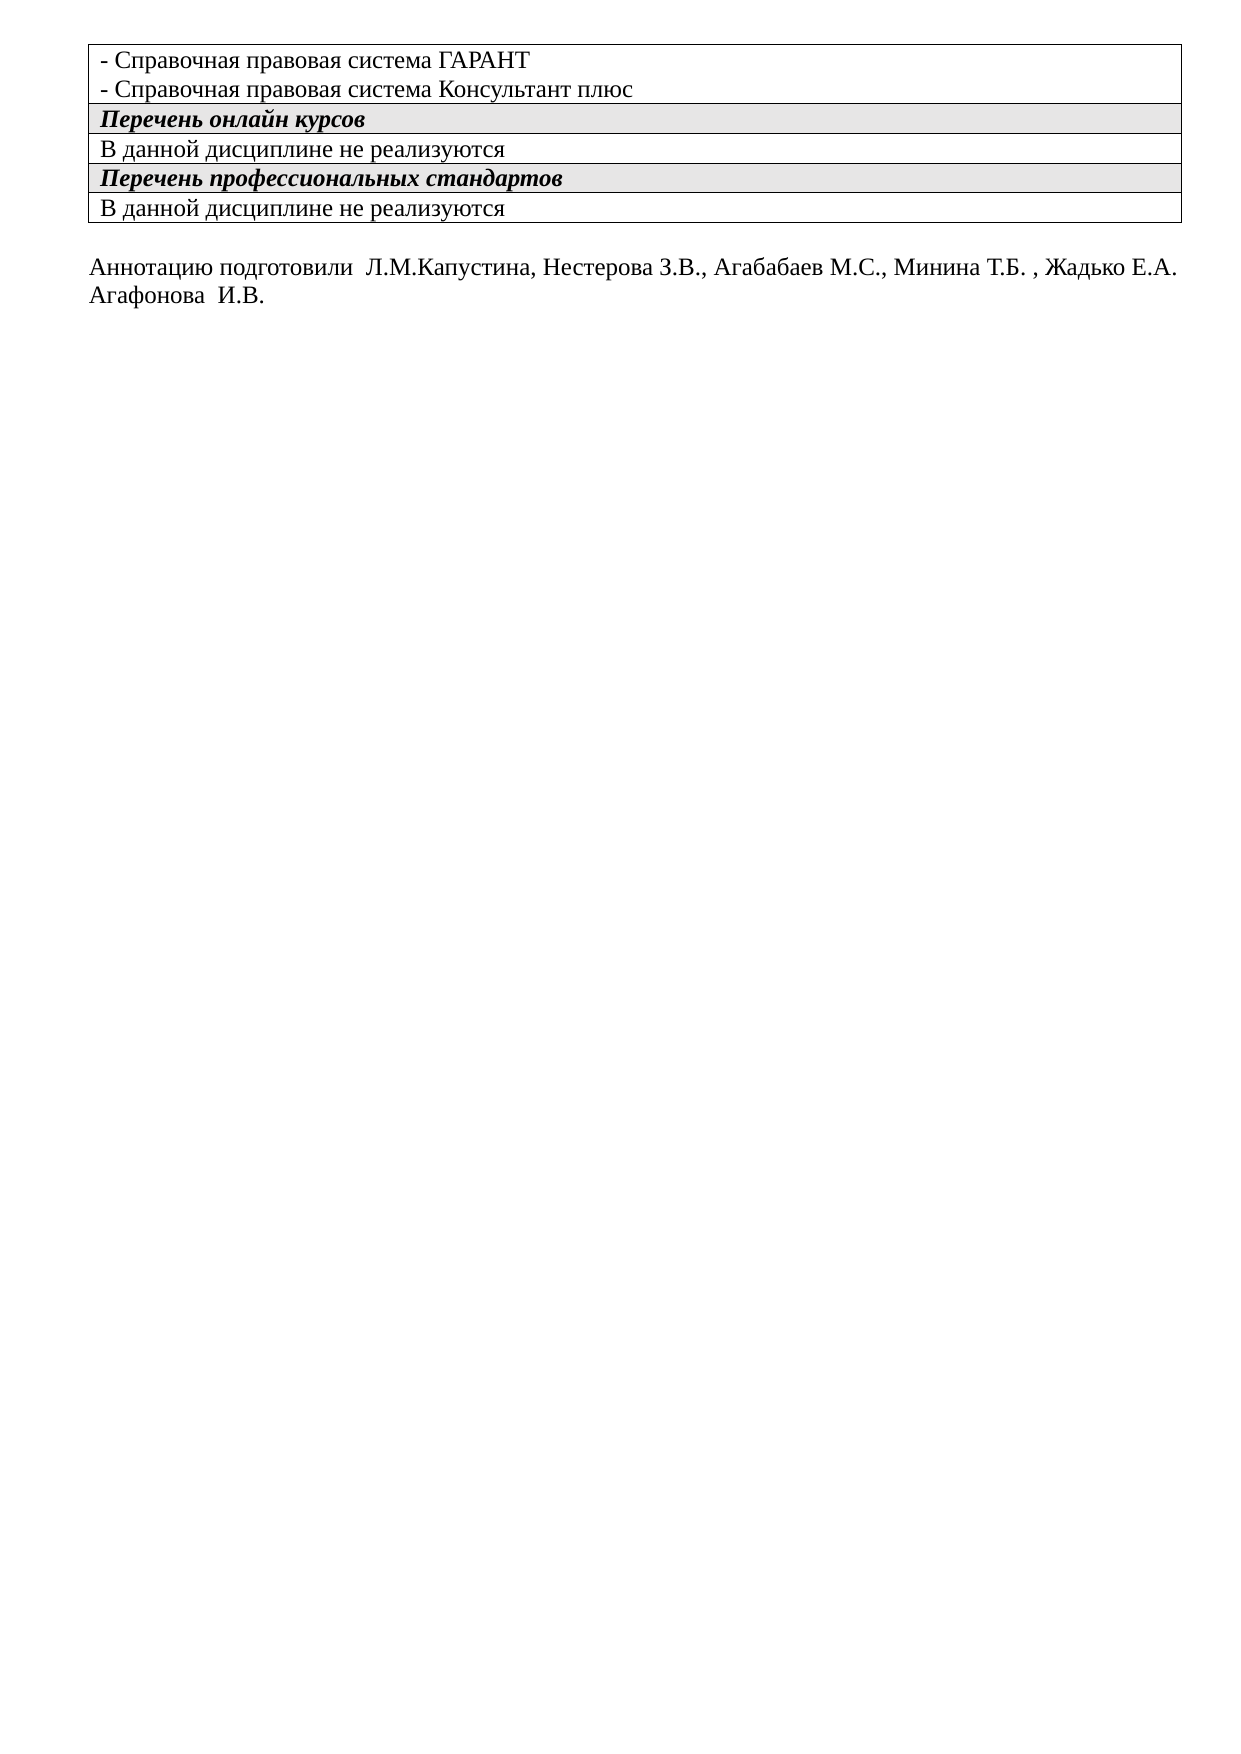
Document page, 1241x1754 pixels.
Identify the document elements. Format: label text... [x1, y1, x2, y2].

table_cell Перечень профессиональных стандартов [89, 164, 1181, 192]
table_cell В данной дисциплине не реализуются [89, 134, 1181, 162]
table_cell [89, 45, 1181, 103]
table_cell Перечень онлайн курсов [89, 104, 1181, 133]
table_cell В данной дисциплине не реализуются [89, 193, 1181, 222]
text Аннотацию подготовили Л.М.Капустина, Нестерова З.В., Агабабаев М.С., Минина Т.Б. , Жадько Е.А. Агафонова И.В. [88, 252, 1181, 309]
